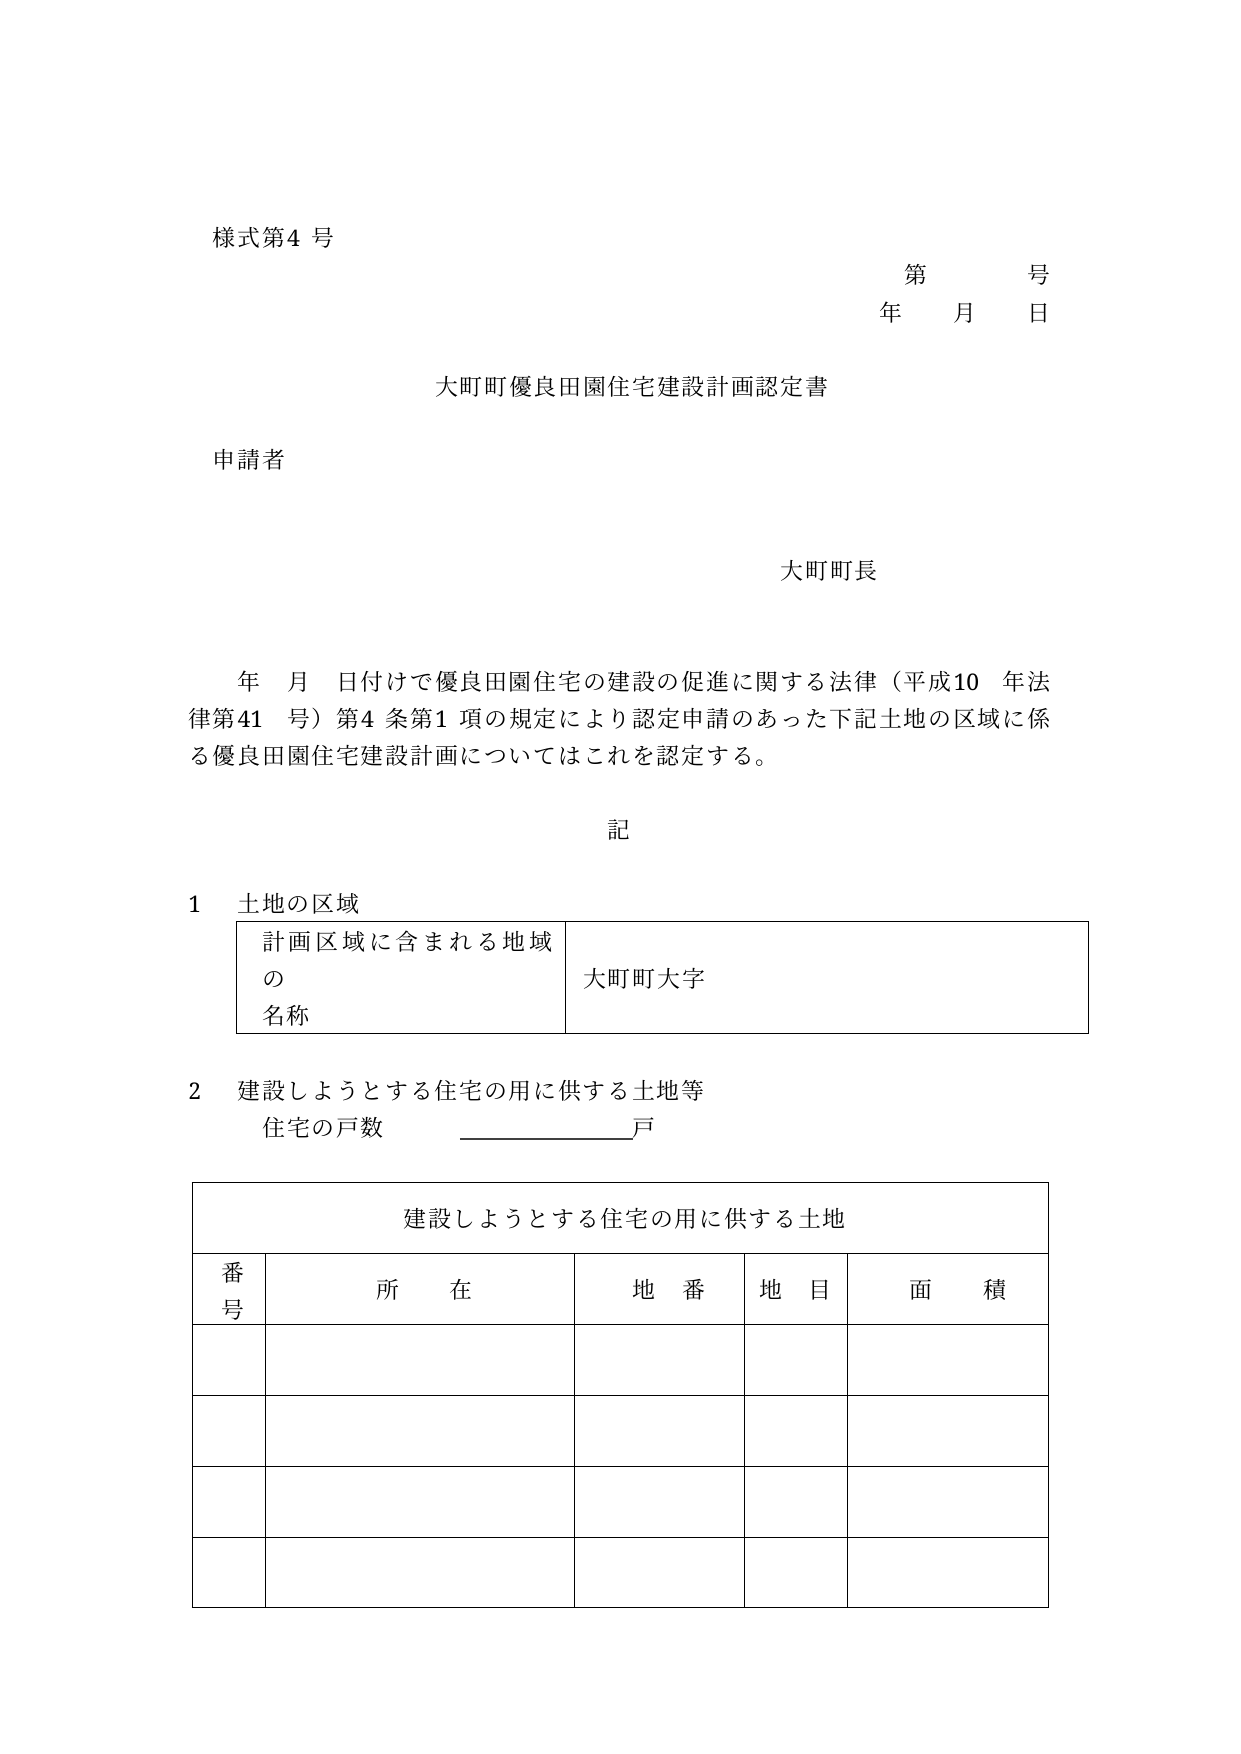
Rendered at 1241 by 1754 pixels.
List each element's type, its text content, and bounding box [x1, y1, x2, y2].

table_cell [193, 1325, 265, 1395]
table_cell [745, 1538, 847, 1607]
table_cell [575, 1467, 744, 1536]
table_header 計画区域に含まれる地域の 名称 [237, 922, 565, 1033]
table_cell [745, 1467, 847, 1536]
text 第 号 [210, 256, 1052, 293]
table_cell 面 積 [848, 1254, 1048, 1324]
table_cell [193, 1396, 265, 1466]
table_cell [193, 1538, 265, 1607]
table_cell 番号 [193, 1254, 265, 1324]
table_cell [266, 1325, 574, 1395]
text 住宅の戸数 戸 [188, 1108, 1052, 1145]
table_cell [848, 1396, 1048, 1466]
table_cell [575, 1538, 744, 1607]
text 記 [188, 810, 1052, 847]
text 年 月 日付けで優良田園住宅の建設の促進に関する法律（平成10年法律第41号）第4条第1項の規定により認定申請のあった下記土地の区域に係る優良田園住宅建設計画についてはこれを認定する。 [188, 662, 1052, 773]
text 大町町長 [188, 551, 1052, 588]
table_cell 地 番 [575, 1254, 744, 1324]
text 申請者 [210, 441, 1052, 477]
text 様式第4号 [210, 219, 1052, 256]
table_cell [848, 1467, 1048, 1536]
table_cell [266, 1467, 574, 1536]
table_header 建設しようとする住宅の用に供する土地 [193, 1183, 1048, 1253]
table_cell [575, 1325, 744, 1395]
text 2 建設しようとする住宅の用に供する土地等 [188, 1071, 1052, 1108]
text 1 土地の区域 [188, 884, 1052, 921]
table_cell [848, 1538, 1048, 1607]
table_cell [575, 1396, 744, 1466]
table_cell [745, 1396, 847, 1466]
table_cell [193, 1467, 265, 1536]
table_cell [266, 1538, 574, 1607]
table_cell 地 目 [745, 1254, 847, 1324]
table_cell [745, 1325, 847, 1395]
table_cell [848, 1325, 1048, 1395]
text 年 月 日 [210, 293, 1052, 329]
text 大町町優良田園住宅建設計画認定書 [210, 367, 1052, 403]
table_cell 所 在 [266, 1254, 574, 1324]
table_header 大町町大字 [566, 922, 1088, 1033]
table_cell [266, 1396, 574, 1466]
